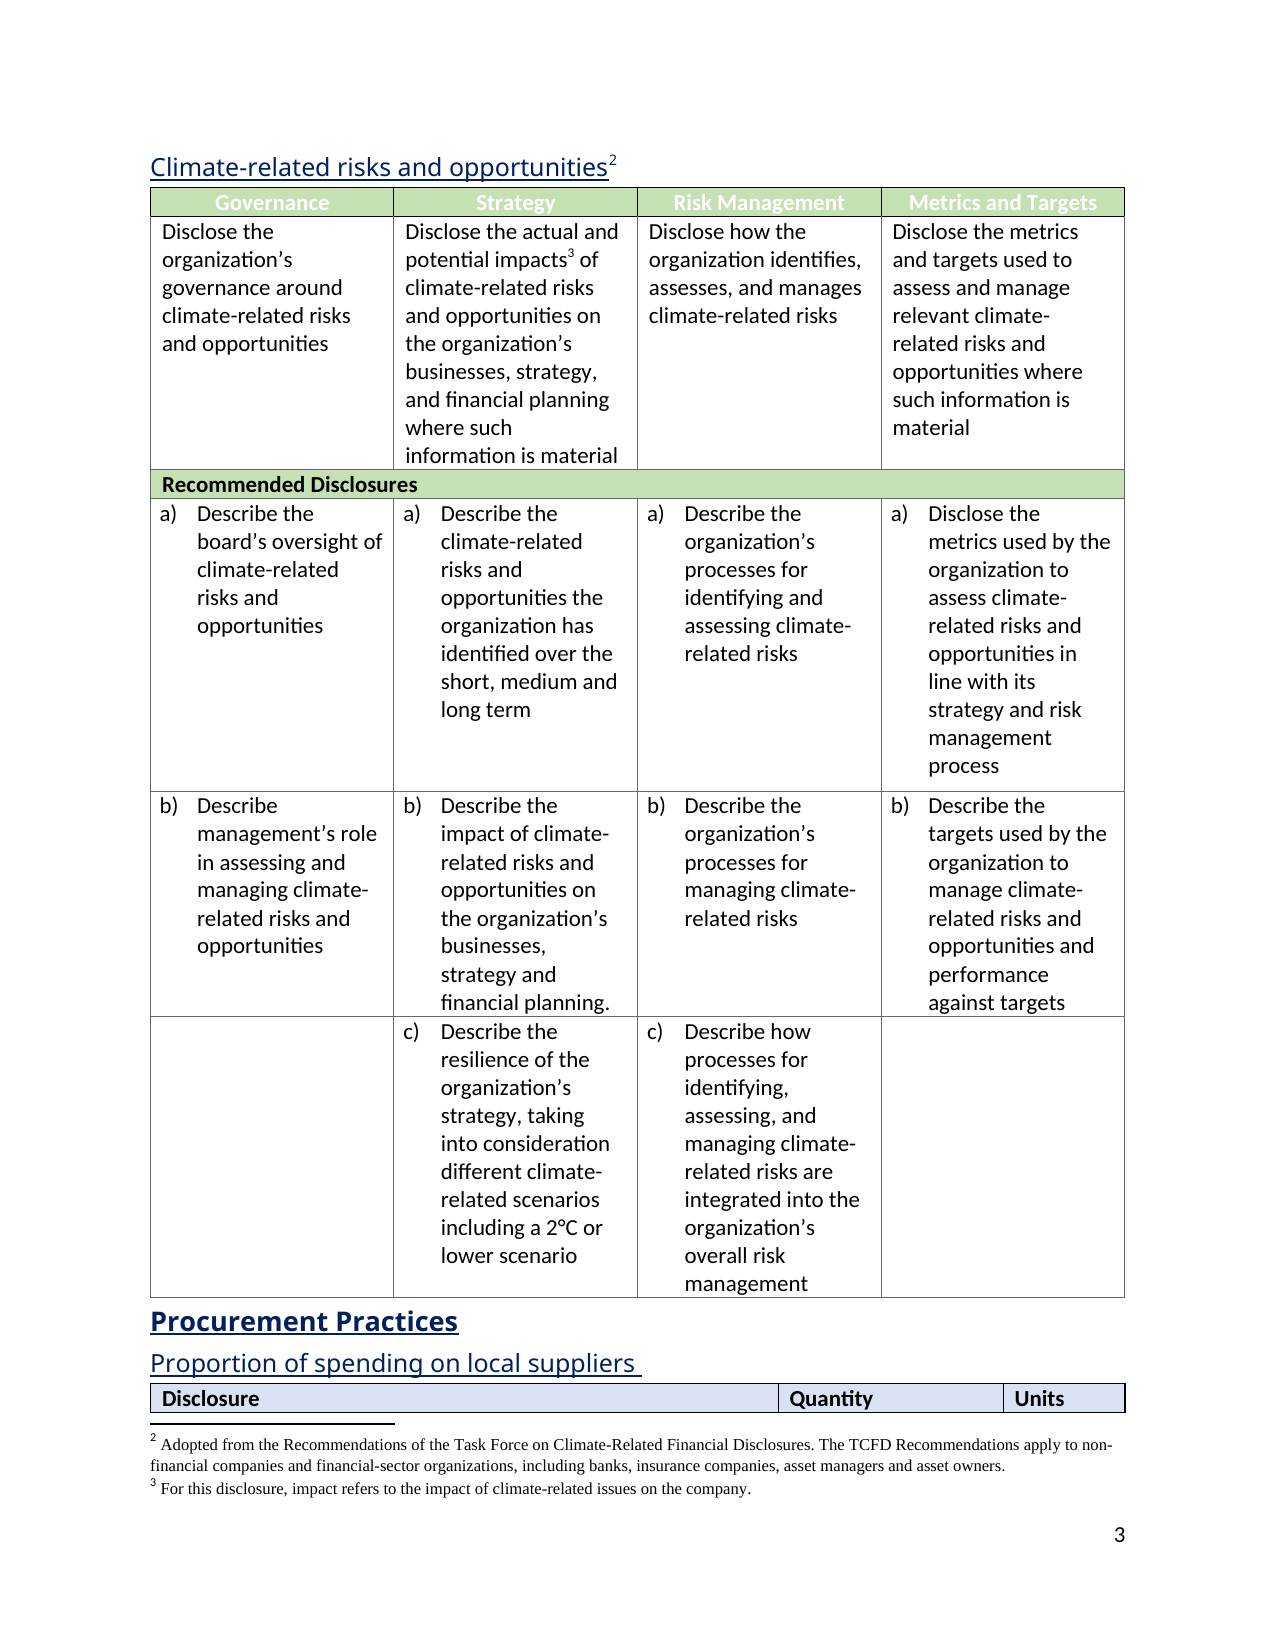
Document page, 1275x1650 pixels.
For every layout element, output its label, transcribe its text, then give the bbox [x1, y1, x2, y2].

table_cell Disclose the actual and potential impacts of climate-related risks and opportunities on the organization’s businesses, strategy, and financial planning where such information is material [394, 217, 637, 469]
table_cell Describe the organization’s processes for managing climate-related risks [638, 792, 881, 1016]
text Proportion of spending on local suppliers [150, 1346, 1125, 1380]
table_header Metrics and Targets [882, 188, 1124, 216]
text Procurement Practices [150, 1302, 1125, 1339]
table_cell Disclose the metrics and targets used to assess and manage relevant climate-related risks and opportunities where such information is material [882, 217, 1124, 469]
table_cell Recommended Disclosures [151, 470, 1124, 498]
table_cell Disclose the organization’s governance around climate-related risks and opportunities [151, 217, 393, 469]
table_header Strategy [394, 188, 637, 216]
table_cell Describe the climate-related risks and opportunities the organization has identified over the short, medium and long term [394, 499, 637, 791]
table_header Risk Management [638, 188, 881, 216]
table_header Quantity [779, 1384, 1003, 1412]
table_cell Disclose how the organization identifies, assesses, and manages climate-related risks [638, 217, 881, 469]
table_cell Describe the targets used by the organization to manage climate-related risks and opportunities and performance against targets [882, 792, 1124, 1016]
text Climate-related risks and opportunities [150, 150, 1125, 184]
table_cell Describe the resilience of the organization’s strategy, taking into consideration different climate-related scenarios including a 2°C or lower scenario [394, 1017, 637, 1297]
table_header Units [1004, 1384, 1124, 1412]
table_cell Describe management’s role in assessing and managing climate-related risks and opportunities [151, 792, 393, 1016]
table_cell Describe how processes for identifying, assessing, and managing climate-related risks are integrated into the organization’s overall risk management [638, 1017, 881, 1297]
table_cell [882, 1017, 1124, 1297]
table_cell Describe the organization’s processes for identifying and assessing climate-related risks [638, 499, 881, 791]
table_cell Describe the impact of climate-related risks and opportunities on the organization’s businesses, strategy and financial planning. [394, 792, 637, 1016]
table_cell Disclose the metrics used by the organization to assess climate-related risks and opportunities in line with its strategy and risk management process [882, 499, 1124, 791]
table_header Governance [151, 188, 393, 216]
table_header Disclosure [151, 1384, 778, 1412]
table_cell Describe the board’s oversight of climate-related risks and opportunities [151, 499, 393, 791]
table_cell [151, 1017, 393, 1297]
